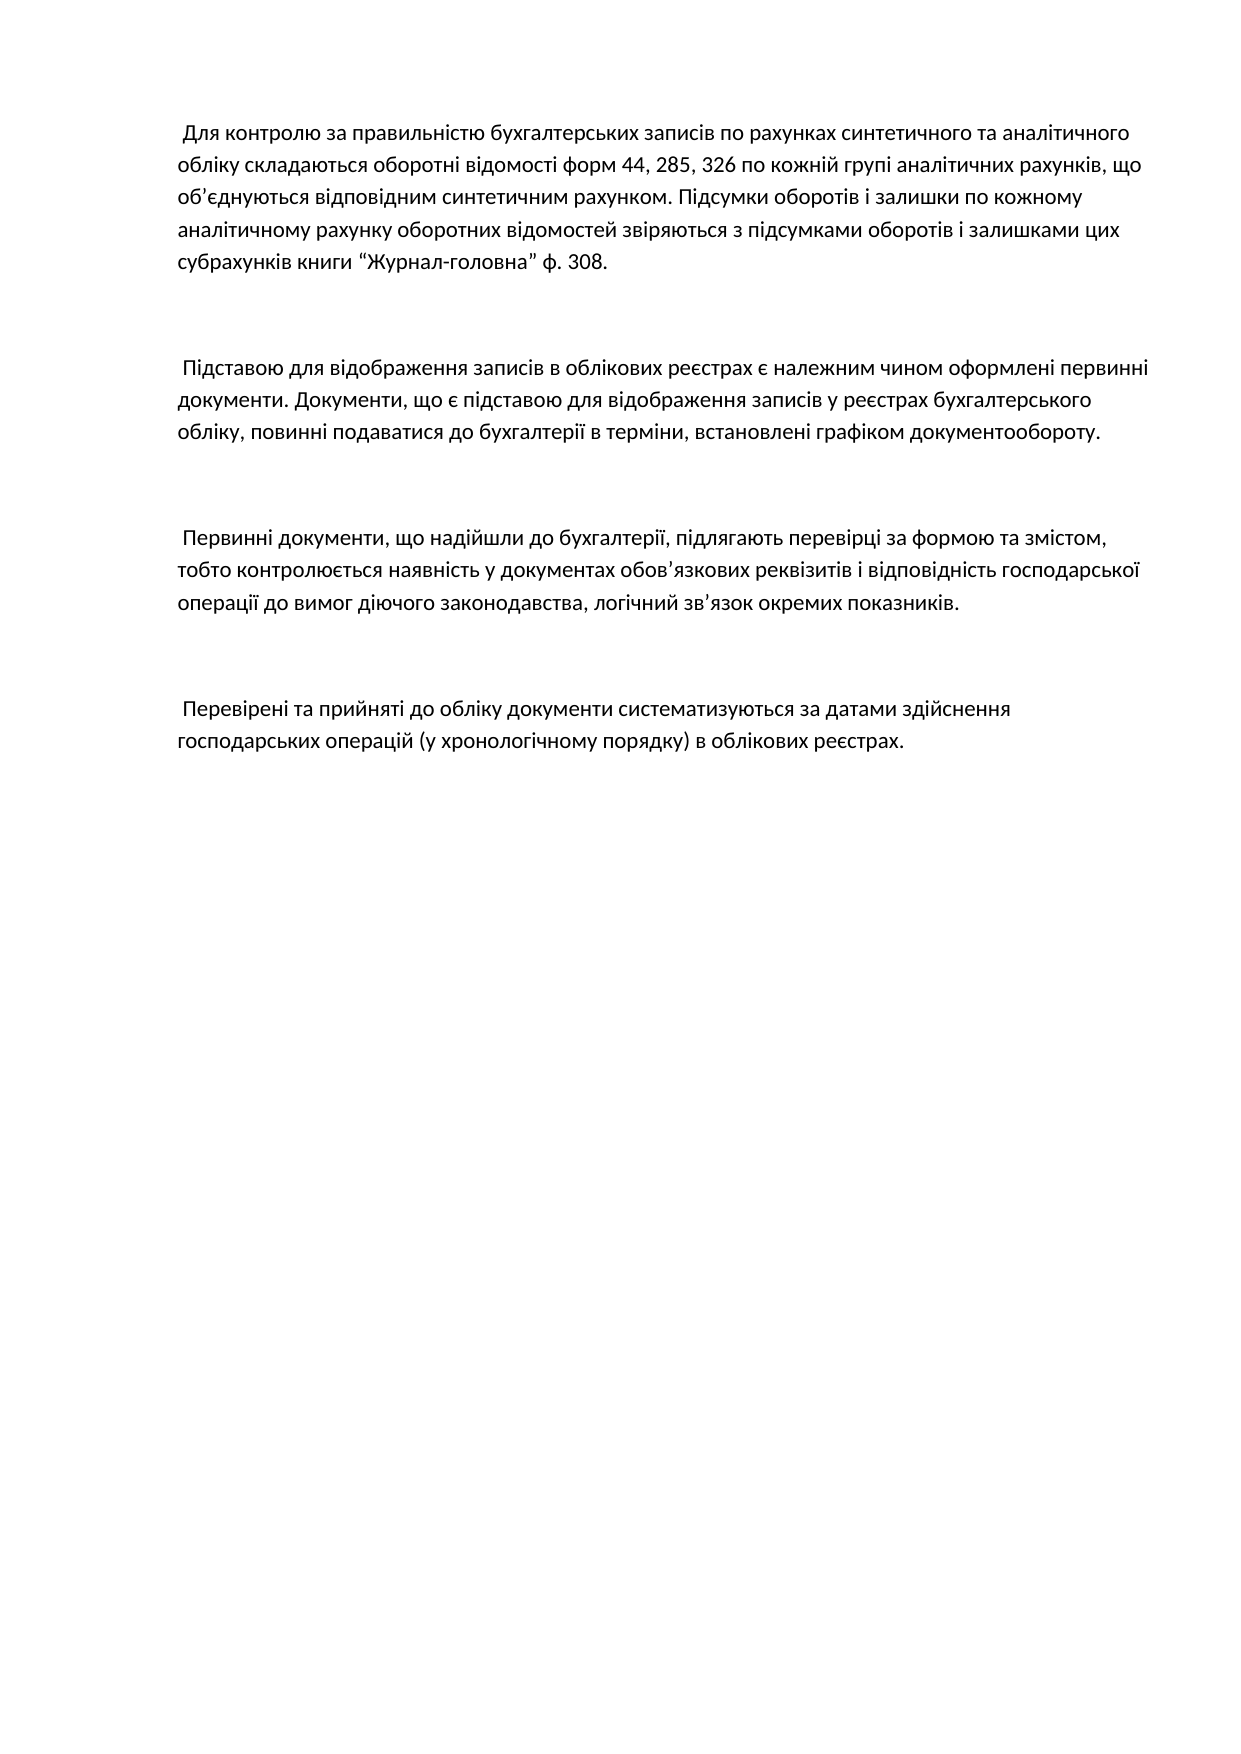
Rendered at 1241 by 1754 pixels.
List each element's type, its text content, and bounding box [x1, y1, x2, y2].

text Перевірені та прийняті до обліку документи систематизуються за датами здійснення господарських операцій (у хронологічному порядку) в облікових реєстрах. [177, 694, 1152, 754]
text Первинні документи, що надійшли до бухгалтерії, підлягають перевірці за формою та змістом, тобто контролюється наявність у документах обов’язкових реквізитів і відповідність господарської операції до вимог діючого законодавства, логічний зв’язок окремих показників. [177, 523, 1152, 616]
text Підставою для відображення записів в облікових реєстрах є належним чином оформлені первинні документи. Документи, що є підставою для відображення записів у реєстрах бухгалтерського обліку, повинні подаватися до бухгалтерії в терміни, встановлені графіком документообороту. [177, 353, 1152, 445]
text Для контролю за правильністю бухгалтерських записів по рахунках синтетичного та аналітичного обліку складаються оборотні відомості форм 44, 285, 326 по кожній групі аналітичних рахунків, що об’єднуються відповідним синтетичним рахунком. Підсумки оборотів і залишки по кожному аналітичному рахунку оборотних відомостей звіряються з підсумками оборотів і залишками цих субрахунків книги “Журнал-головна” ф. 308. [177, 118, 1152, 275]
